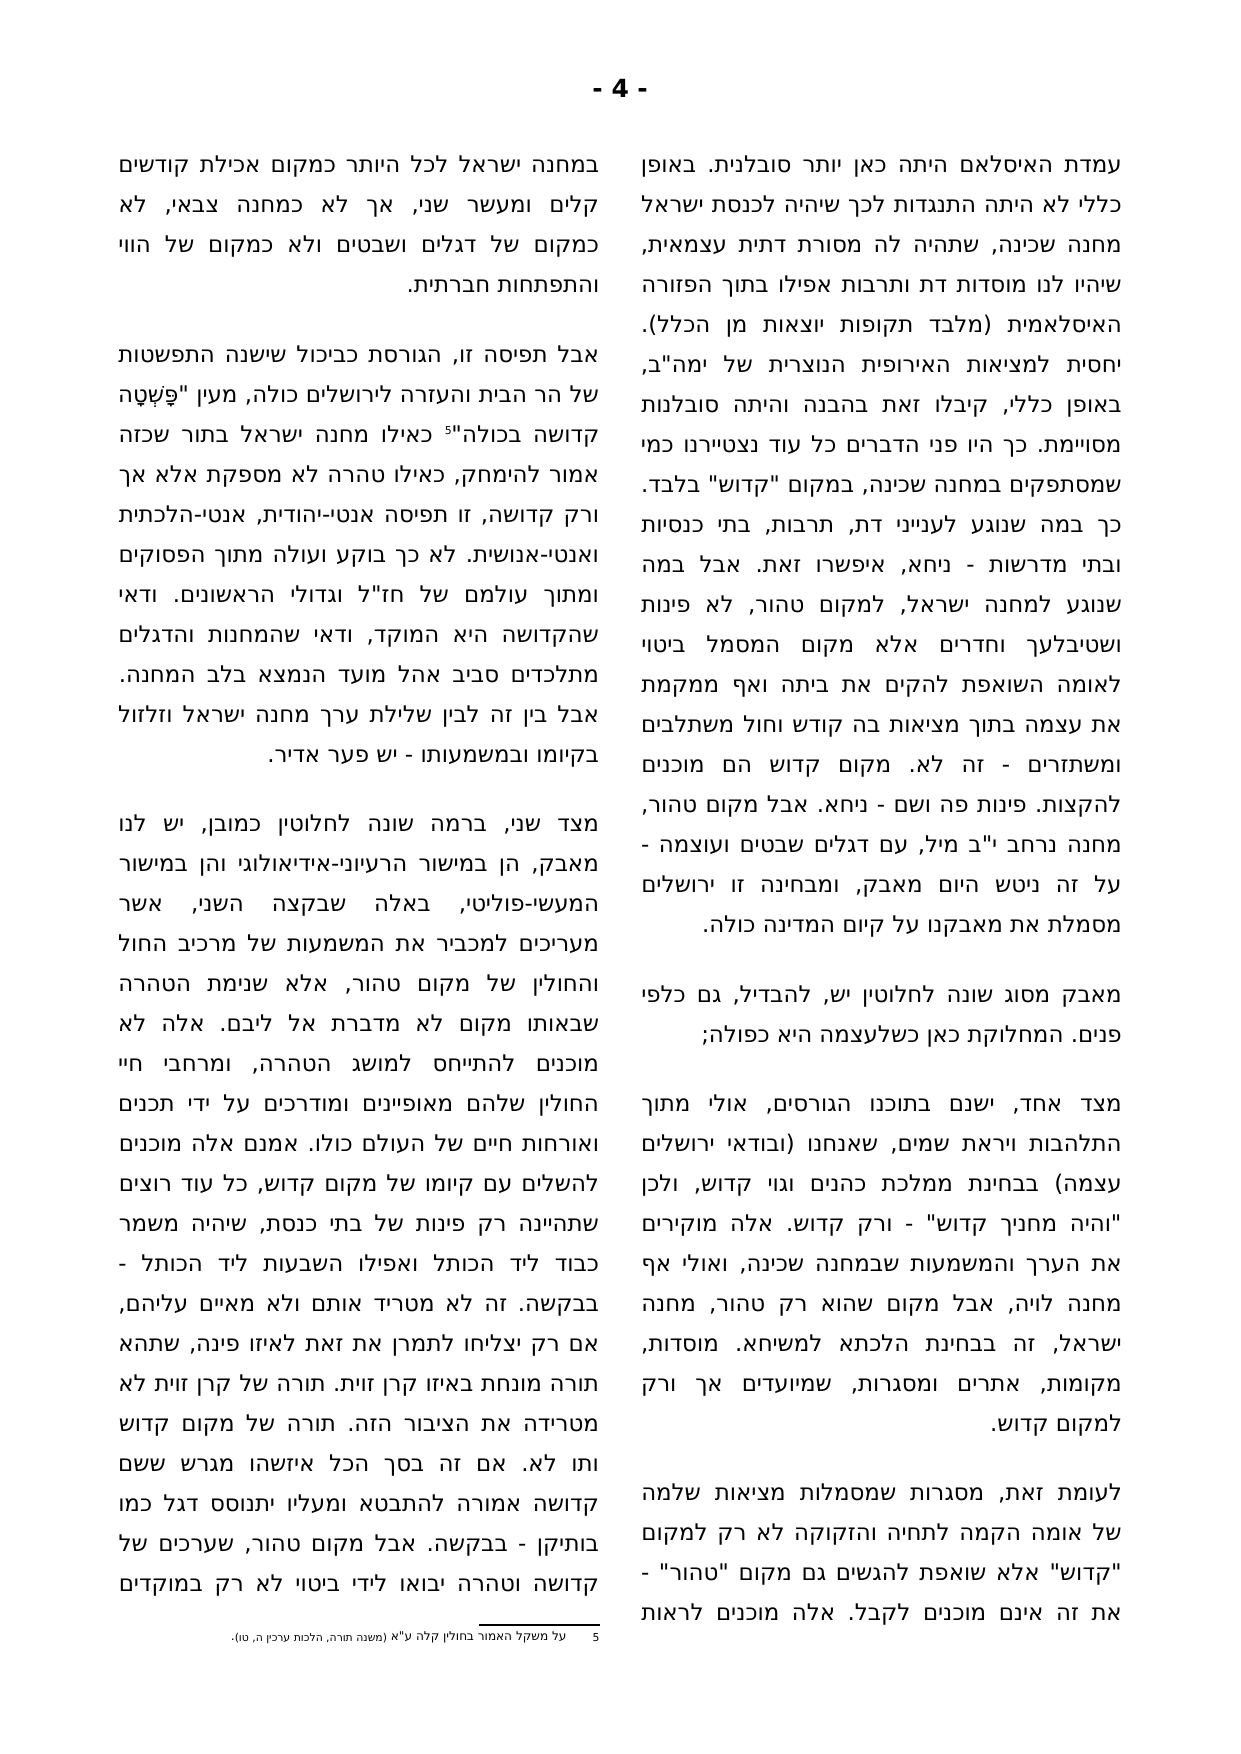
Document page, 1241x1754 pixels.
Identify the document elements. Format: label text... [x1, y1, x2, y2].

text מאבק מסוג שונה לחלוטין יש, להבדיל, גם כלפי פנים. המחלוקת כאן כשלעצמה היא כפולה; [641, 981, 1122, 1047]
text לעומת זאת, מסגרות שמסמלות מציאות שלמה של אומה הקמה לתחיה והזקוקה לא רק למקום "קדוש" אלא שואפת להגשים גם מקום "טהור" - את זה אינם מוכנים לקבל. אלה מוכנים לראות במחנה ישראל לכל היותר כמקום אכילת קודשים קלים ומעשר שני, אך לא כמחנה צבאי, לא כמקום של דגלים ושבטים ולא כמקום של הווי והתפתחות חברתית. [641, 1479, 1122, 1626]
text אבל תפיסה זו, הגורסת כביכול שישנה התפשטות של הר הבית והעזרה לירושלים כולה, מעין "פָּשְׁטָה קדושה בכולה" כאילו מחנה ישראל בתור שכזה אמור להימחק, כאילו טהרה לא מספקת אלא אך ורק קדושה, זו תפיסה אנטי-יהודית, אנטי-הלכתית ואנטי-אנושית. לא כך בוקע ועולה מתוך הפסוקים ומתוך עולמם של חז"ל וגדולי הראשונים. ודאי שהקדושה היא המוקד, ודאי שהמחנות והדגלים מתלכדים סביב אהל מועד הנמצא בלב המחנה. אבל בין זה לבין שלילת ערך מחנה ישראל וזלזול בקיומו ובמשמעותו - יש פער אדיר. [118, 341, 599, 767]
text מצד אחד, ישנם בתוכנו הגורסים, אולי מתוך התלהבות ויראת שמים, שאנחנו (ובודאי ירושלים עצמה) בבחינת ממלכת כהנים וגוי קדוש, ולכן "והיה מחניך קדוש" - ורק קדוש. אלה מוקירים את הערך והמשמעות שבמחנה שכינה, ואולי אף מחנה לויה, אבל מקום שהוא רק טהור, מחנה ישראל, זה בבחינת הלכתא למשיחא. מוסדות, מקומות, אתרים ומסגרות, שמיועדים אך ורק למקום קדוש. [641, 1090, 1122, 1437]
text לעומת זאת, מסגרות שמסמלות מציאות שלמה של אומה הקמה לתחיה והזקוקה לא רק למקום "קדוש" אלא שואפת להגשים גם מקום "טהור" - את זה אינם מוכנים לקבל. אלה מוכנים לראות במחנה ישראל לכל היותר כמקום אכילת קודשים קלים ומעשר שני, אך לא כמחנה צבאי, לא כמקום של דגלים ושבטים ולא כמקום של הווי והתפתחות חברתית. [118, 152, 599, 298]
text עמדת האיסלאם היתה כאן יותר סובלנית. באופן כללי לא היתה התנגדות לכך שיהיה לכנסת ישראל מחנה שכינה, שתהיה לה מסורת דתית עצמאית, שיהיו לנו מוסדות דת ותרבות אפילו בתוך הפזורה האיסלאמית (מלבד תקופות יוצאות מן הכלל). יחסית למציאות האירופית הנוצרית של ימה"ב, באופן כללי, קיבלו זאת בהבנה והיתה סובלנות מסויימת. כך היו פני הדברים כל עוד נצטיירנו כמי שמסתפקים במחנה שכינה, במקום "קדוש" בלבד. כך במה שנוגע לענייני דת, תרבות, בתי כנסיות ובתי מדרשות - ניחא, איפשרו זאת. אבל במה שנוגע למחנה ישראל, למקום טהור, לא פינות ושטיבלעך וחדרים אלא מקום המסמל ביטוי לאומה השואפת להקים את ביתה ואף ממקמת את עצמה בתוך מציאות בה קודש וחול משתלבים ומשתזרים - זה לא. מקום קדוש הם מוכנים להקצות. פינות פה ושם - ניחא. אבל מקום טהור, מחנה נרחב י"ב מיל, עם דגלים שבטים ועוצמה - על זה ניטש היום מאבק, ומבחינה זו ירושלים מסמלת את מאבקנו על קיום המדינה כולה. [641, 152, 1122, 938]
